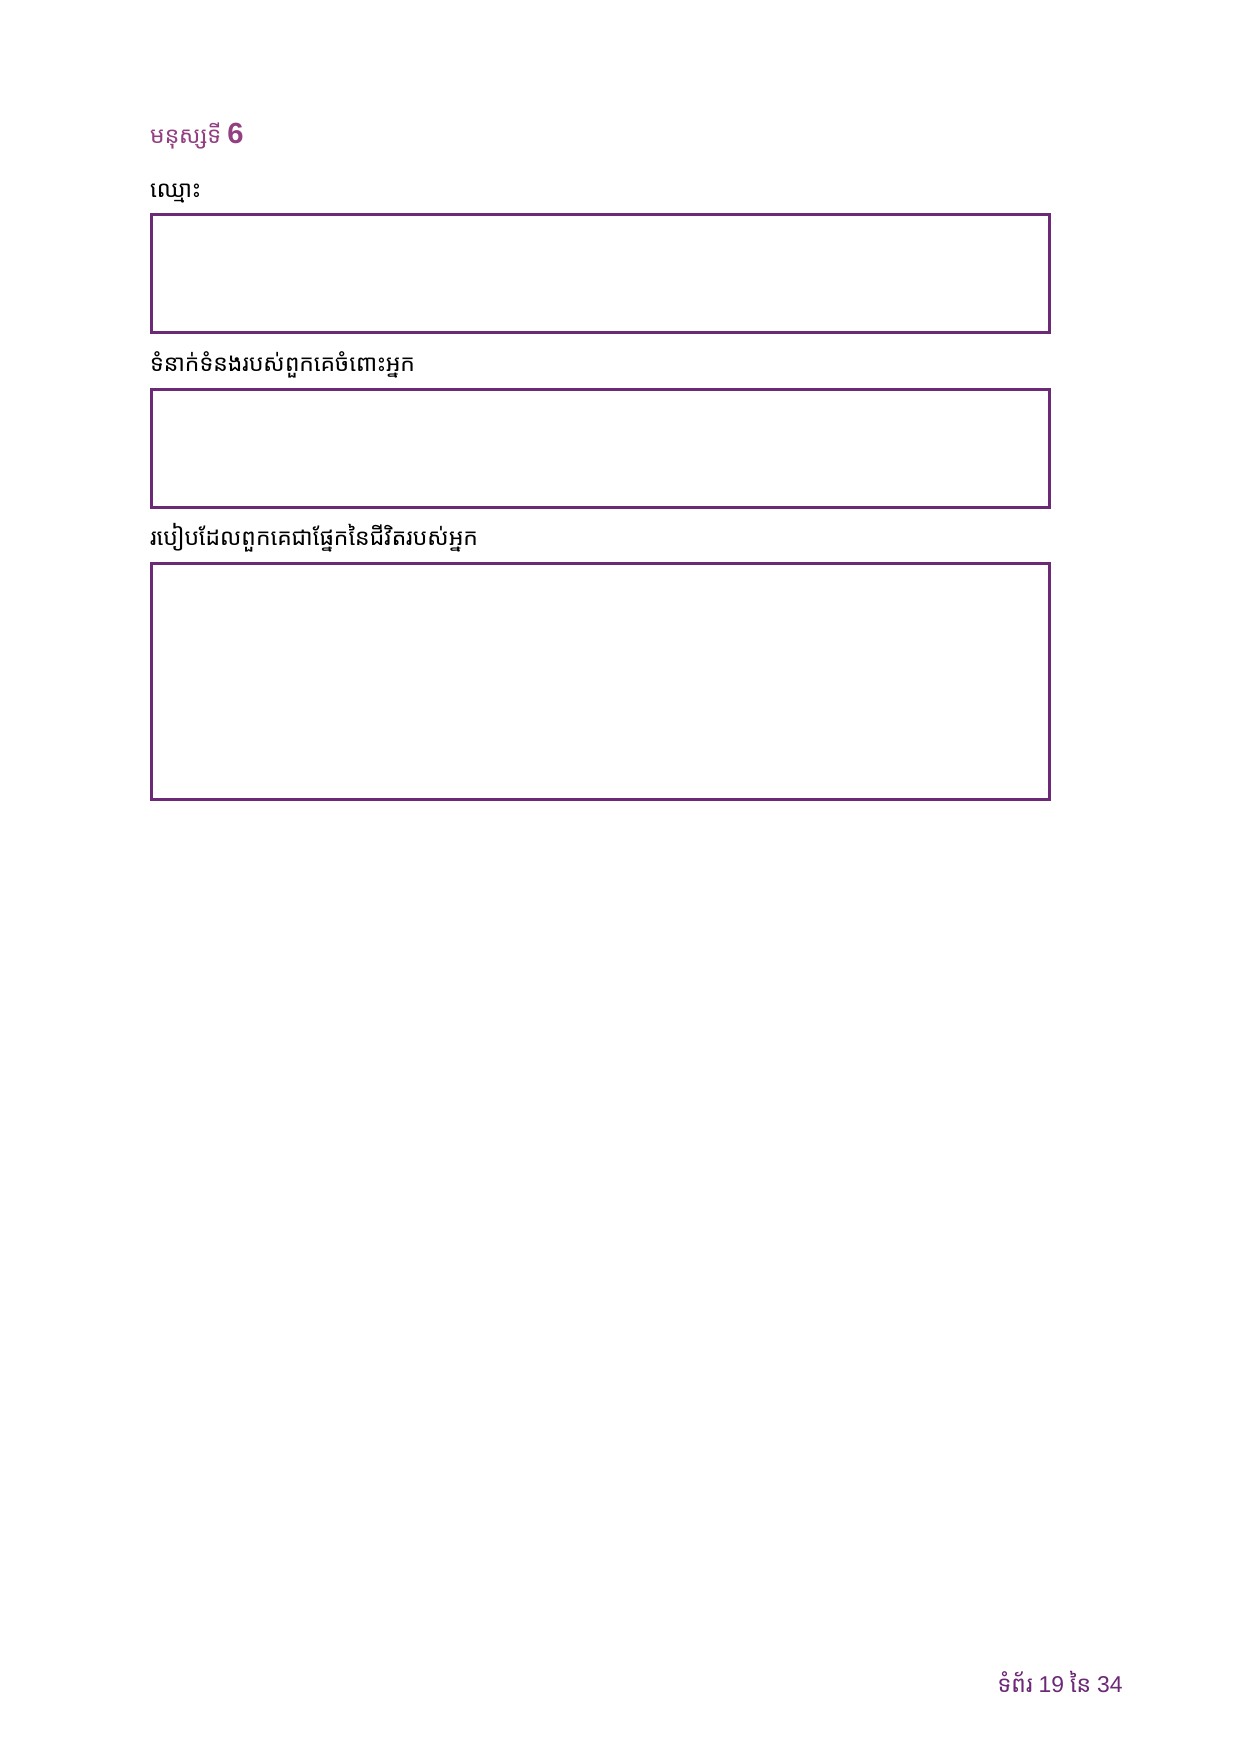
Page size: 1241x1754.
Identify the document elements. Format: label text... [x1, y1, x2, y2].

text ឈ្មោះ [150, 172, 1122, 204]
text ទំនាក់ទំនងរបស់ពួកគេចំពោះអ្នក [150, 347, 1122, 378]
text របៀបដែលពួកគេជាផ្នែកនៃជីវិតរបស់អ្នក [150, 521, 1122, 552]
table_header [153, 565, 1048, 798]
table_header [153, 391, 1048, 506]
table_header [153, 216, 1048, 331]
subtitle មនុស្សទី 6 [150, 116, 1122, 150]
